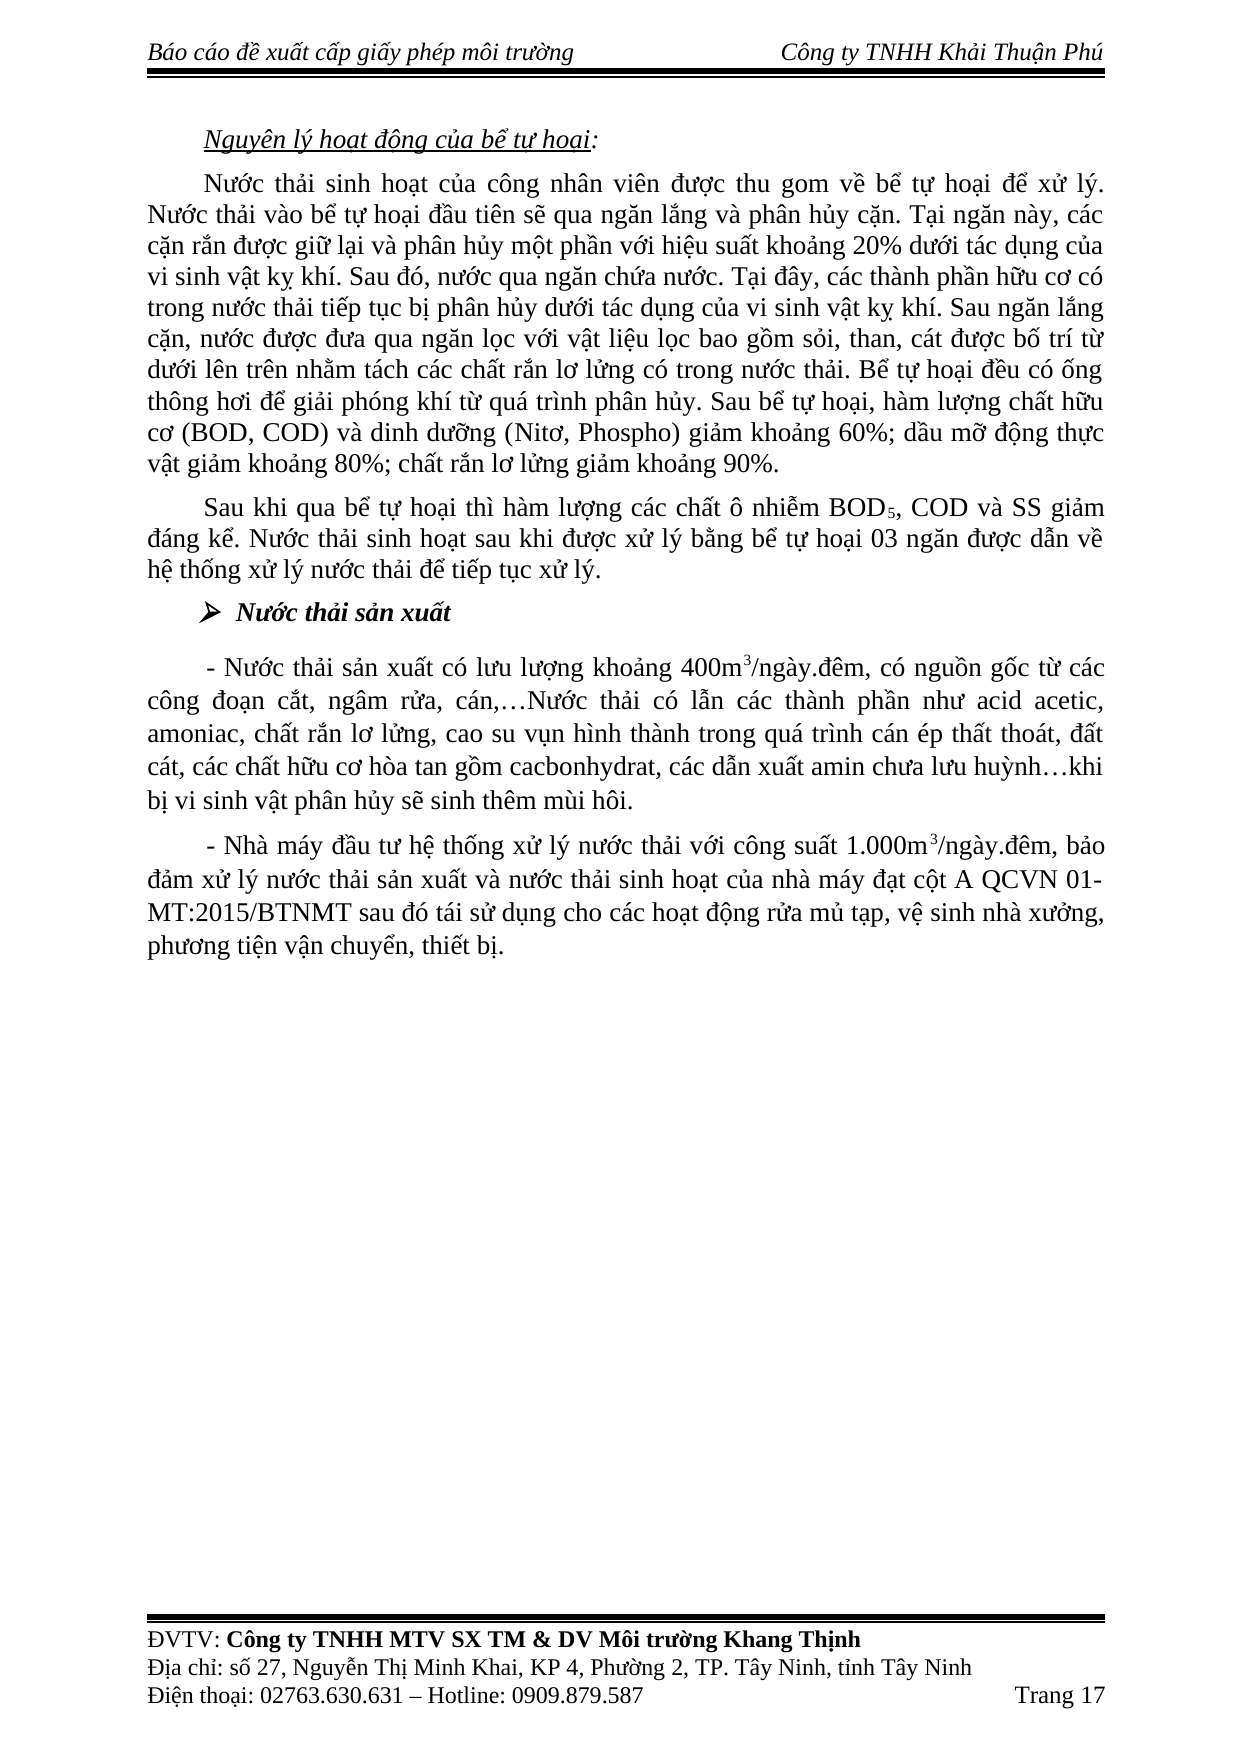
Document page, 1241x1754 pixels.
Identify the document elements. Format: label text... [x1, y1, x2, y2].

text Nguyên lý hoạt động của bể tự hoại: [147, 123, 1105, 154]
list Nước thải sản xuất [198, 597, 1105, 628]
text Sau khi qua bể tự hoại thì hàm lượng các chất ô nhiễm BOD5, COD và SS giảm đáng kể. Nước thải sinh hoạt sau khi được xử lý bằng bể tự hoại 03 ngăn được dẫn về hệ thống xử lý nước thải để tiếp tục xử lý. [147, 491, 1105, 584]
text - Nước thải sản xuất có lưu lượng khoảng 400m3/ngày.đêm, có nguồn gốc từ các công đoạn cắt, ngâm rửa, cán,…Nước thải có lẫn các thành phần như acid acetic, amoniac, chất rắn lơ lửng, cao su vụn hình thành trong quá trình cán ép thất thoát, đất cát, các chất hữu cơ hòa tan gồm cacbonhydrat, các dẫn xuất amin chưa lưu huỳnh…khi bị vi sinh vật phân hủy sẽ sinh thêm mùi hôi. [147, 651, 1105, 815]
text Nước thải sinh hoạt của công nhân viên được thu gom về bể tự hoại để xử lý. Nước thải vào bể tự hoại đầu tiên sẽ qua ngăn lắng và phân hủy cặn. Tại ngăn này, các cặn rắn được giữ lại và phân hủy một phần với hiệu suất khoảng 20% dưới tác dụng của vi sinh vật kỵ khí. Sau đó, nước qua ngăn chứa nước. Tại đây, các thành phần hữu cơ có trong nước thải tiếp tục bị phân hủy dưới tác dụng của vi sinh vật kỵ khí. Sau ngăn lắng cặn, nước được đưa qua ngăn lọc với vật liệu lọc bao gồm sỏi, than, cát được bố trí từ dưới lên trên nhằm tách các chất rắn lơ lửng có trong nước thải. Bể tự hoại đều có ống thông hơi để giải phóng khí từ quá trình phân hủy. Sau bể tự hoại, hàm lượng chất hữu cơ (BOD, COD) và dinh dưỡng (Nitơ, Phospho) giảm khoảng 60%; dầu mỡ động thực vật giảm khoảng 80%; chất rắn lơ lửng giảm khoảng 90%. [147, 167, 1105, 478]
text - Nhà máy đầu tư hệ thống xử lý nước thải với công suất 1.000m3/ngày.đêm, bảo đảm xử lý nước thải sản xuất và nước thải sinh hoạt của nhà máy đạt cột A QCVN 01-MT:2015/BTNMT sau đó tái sử dụng cho các hoạt động rửa mủ tạp, vệ sinh nhà xưởng, phương tiện vận chuyển, thiết bị. [147, 829, 1105, 960]
